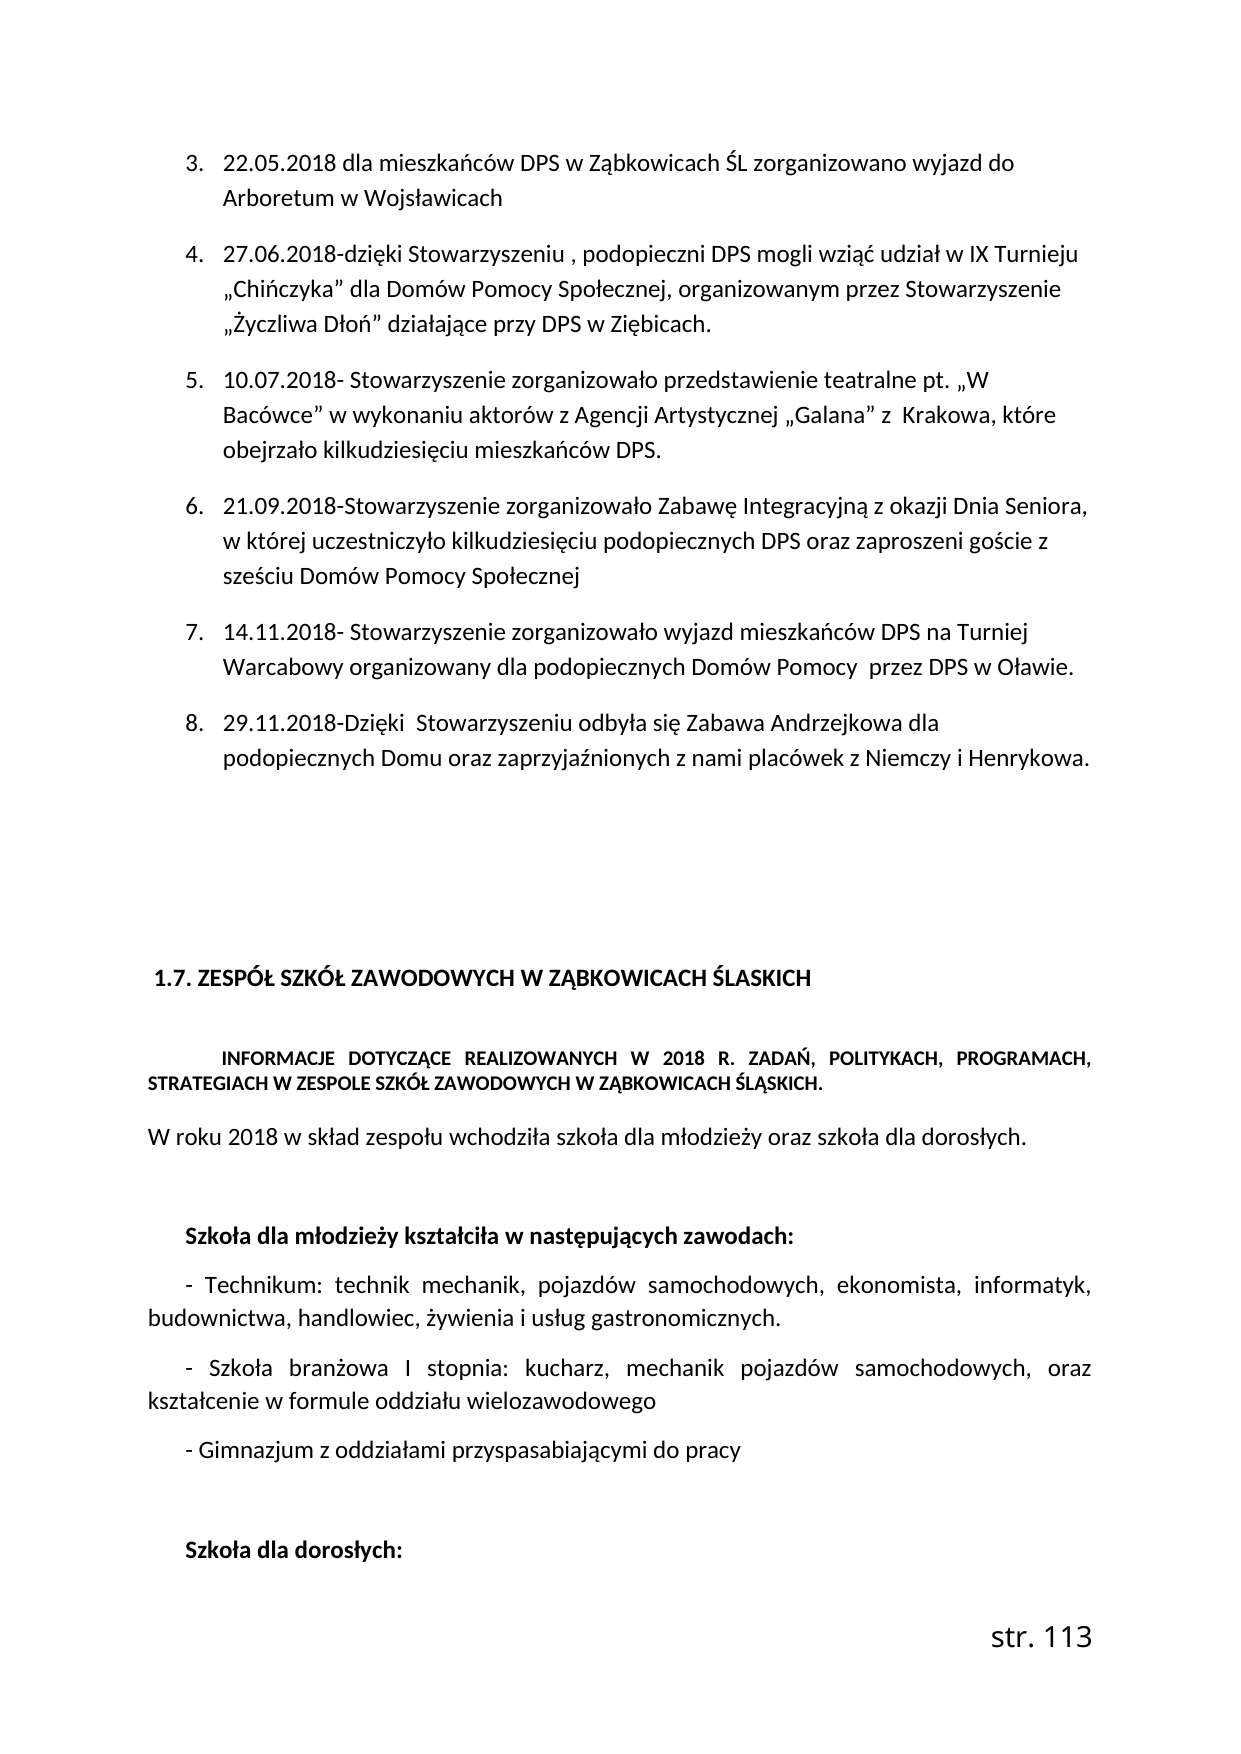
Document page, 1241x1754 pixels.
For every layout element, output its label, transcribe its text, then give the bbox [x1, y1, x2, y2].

text - Gimnazjum z oddziałami przyspasabiającymi do pracy [148, 1435, 1093, 1465]
text - Technikum: technik mechanik, pojazdów samochodowych, ekonomista, informatyk, budownictwa, handlowiec, żywienia i usług gastronomicznych. [148, 1270, 1093, 1333]
text - Szkoła branżowa I stopnia: kucharz, mechanik pojazdów samochodowych, oraz kształcenie w formule oddziału wielozawodowego [148, 1352, 1093, 1416]
list 14.11.2018- Stowarzyszenie zorganizowało wyjazd mieszkańców DPS na Turniej Warcabowy organizowany dla podopiecznych Domów Pomocy przez DPS w Oławie. [185, 616, 1093, 681]
list 10.07.2018- Stowarzyszenie zorganizowało przedstawienie teatralne pt. „W Bacówce” w wykonaniu aktorów z Agencji Artystycznej „Galana” z Krakowa, które obejrzało kilkudziesięciu mieszkańców DPS. [185, 364, 1093, 465]
list 27.06.2018-dzięki Stowarzyszeniu , podopieczni DPS mogli wziąć udział w IX Turnieju „Chińczyka” dla Domów Pomocy Społecznej, organizowanym przez Stowarzyszenie „Życzliwa Dłoń” działające przy DPS w Ziębicach. [185, 238, 1093, 339]
text Szkoła dla młodzieży kształciła w następujących zawodach: [148, 1220, 1093, 1251]
text INFORMACJE DOTYCZĄCE REALIZOWANYCH W 2018 R. ZADAŃ, POLITYKACH, PROGRAMACH, STRATEGIACH W ZESPOLE SZKÓŁ ZAWODOWYCH W ZĄBKOWICACH ŚLĄSKICH. [148, 1045, 1093, 1096]
text Szkoła dla dorosłych: [148, 1534, 1093, 1564]
text W roku 2018 w skład zespołu wchodziła szkoła dla młodzieży oraz szkoła dla dorosłych. [148, 1121, 1093, 1151]
list 22.05.2018 dla mieszkańców DPS w Ząbkowicach ŚL zorganizowano wyjazd do Arboretum w Wojsławicach [185, 148, 1093, 213]
list 1.7. ZESPÓŁ SZKÓŁ ZAWODOWYCH W ZĄBKOWICACH ŚLASKICH [148, 962, 1093, 993]
list 21.09.2018-Stowarzyszenie zorganizowało Zabawę Integracyjną z okazji Dnia Seniora, w której uczestniczyło kilkudziesięciu podopiecznych DPS oraz zaproszeni goście z sześciu Domów Pomocy Społecznej [185, 490, 1093, 591]
list 29.11.2018-Dzięki Stowarzyszeniu odbyła się Zabawa Andrzejkowa dla podopiecznych Domu oraz zaprzyjaźnionych z nami placówek z Niemczy i Henrykowa. [185, 707, 1093, 772]
